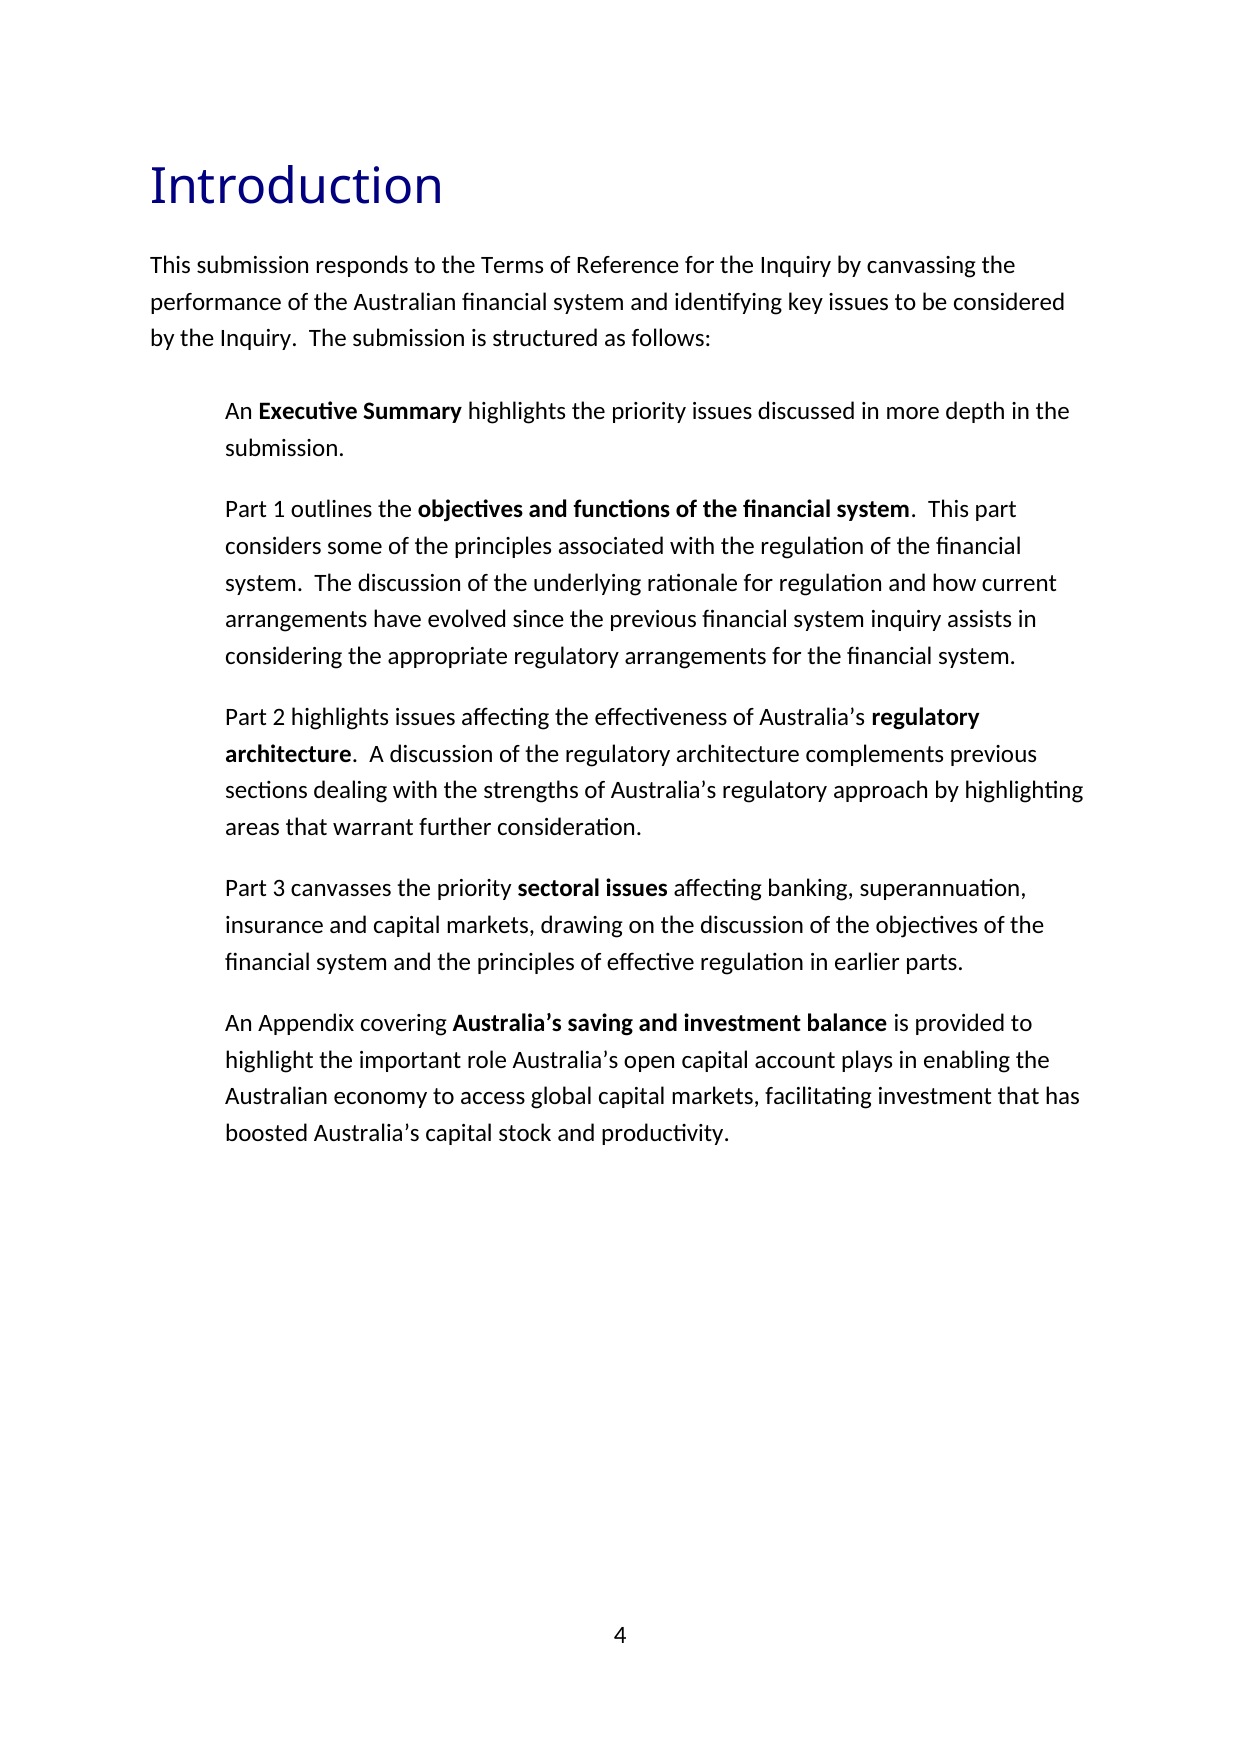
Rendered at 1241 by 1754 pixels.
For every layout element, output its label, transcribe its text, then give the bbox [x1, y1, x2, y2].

text This submission responds to the Terms of Reference for the Inquiry by canvassing the performance of the Australian financial system and identifying key issues to be considered by the Inquiry. The submission is structured as follows: [150, 249, 1090, 353]
text An Appendix covering Australia’s saving and investment balance is provided to highlight the important role Australia’s open capital account plays in enabling the Australian economy to access global capital markets, facilitating investment that has boosted Australia’s capital stock and productivity. [225, 1007, 1090, 1147]
text Part 3 canvasses the priority sectoral issues affecting banking, superannuation, insurance and capital markets, drawing on the discussion of the objectives of the financial system and the principles of effective regulation in earlier parts. [225, 873, 1090, 976]
text Part 2 highlights issues affecting the effectiveness of Australia’s regulatory architecture. A discussion of the regulatory architecture complements previous sections dealing with the strengths of Australia’s regulatory approach by highlighting areas that warrant further consideration. [225, 701, 1090, 842]
text An Executive Summary highlights the priority issues discussed in more depth in the submission. [225, 395, 1090, 462]
text Part 1 outlines the objectives and functions of the financial system. This part considers some of the principles associated with the regulation of the financial system. The discussion of the underlying rationale for regulation and how current arrangements have evolved since the previous financial system inquiry assists in considering the appropriate regulatory arrangements for the financial system. [225, 493, 1090, 670]
subtitle Introduction [150, 150, 1090, 218]
